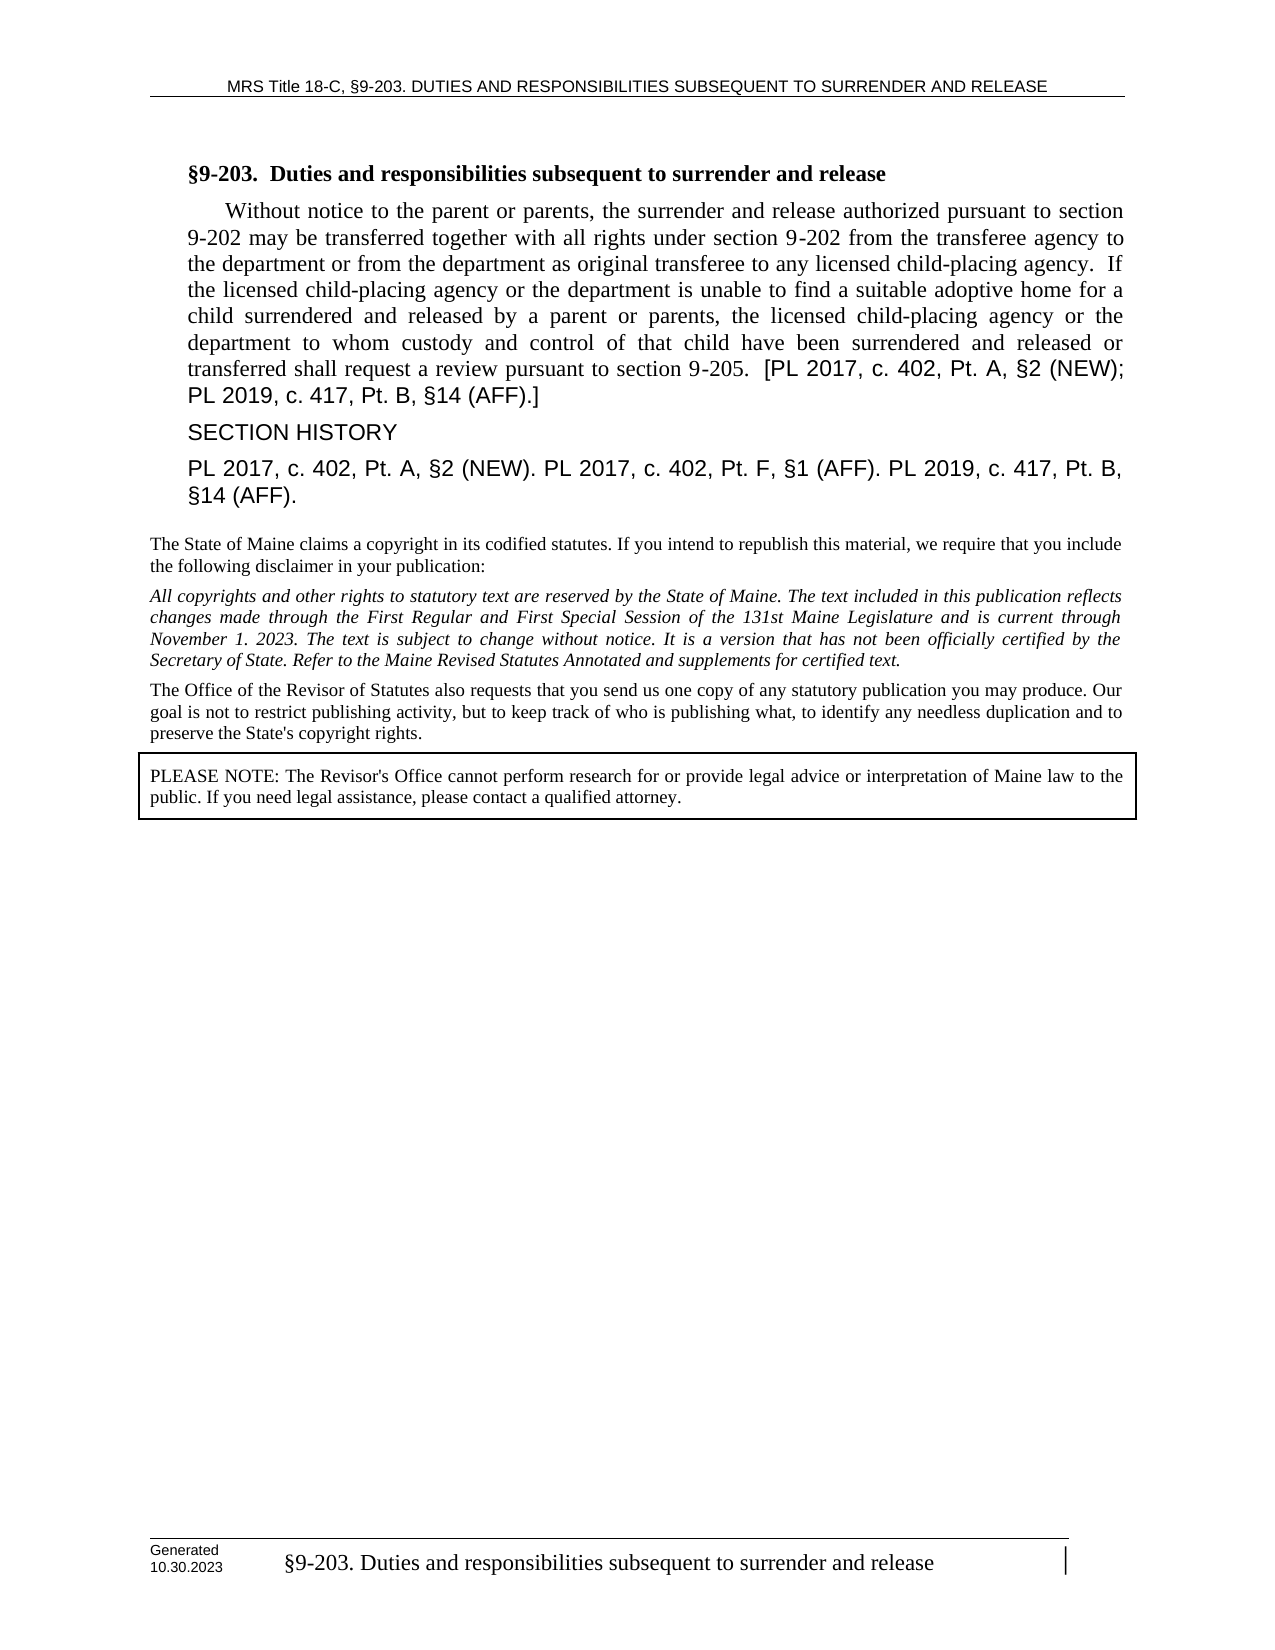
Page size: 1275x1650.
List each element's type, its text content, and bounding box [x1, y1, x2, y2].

text PL 2017, c. 402, Pt. A, §2 (NEW). PL 2017, c. 402, Pt. F, §1 (AFF). PL 2019, c. 417, Pt. B, §14 (AFF). [187, 455, 1125, 508]
text The State of Maine claims a copyright in its codified statutes. If you intend to republish this material, we require that you include the following disclaimer in your publication: [150, 533, 1125, 576]
text Without notice to the parent or parents, the surrender and release authorized pursuant to section 9‑202 may be transferred together with all rights under section 9‑202 from the transferee agency to the department or from the department as original transferee to any licensed child-placing agency. If the licensed child-placing agency or the department is unable to find a suitable adoptive home for a child surrendered and released by a parent or parents, the licensed child-placing agency or the department to whom custody and control of that child have been surrendered and released or transferred shall request a review pursuant to section 9‑205. [PL 2017, c. 402, Pt. A, §2 (NEW); PL 2019, c. 417, Pt. B, §14 (AFF).] [187, 197, 1125, 408]
text PLEASE NOTE: The Revisor's Office cannot perform research for or provide legal advice or interpretation of Maine law to the public. If you need legal assistance, please contact a qualified attorney. [140, 754, 1135, 818]
text The Office of the Revisor of Statutes also requests that you send us one copy of any statutory publication you may produce. Our goal is not to restrict publishing activity, but to keep track of who is publishing what, to identify any needless duplication and to preserve the State's copyright rights. [150, 679, 1125, 744]
text All copyrights and other rights to statutory text are reserved by the State of Maine. The text included in this publication reflects changes made through the First Regular and First Special Session of the 131st Maine Legislature and is current through November 1. 2023 . The text is subject to change without notice. It is a version that has not been officially certified by the Secretary of State. Refer to the Maine Revised Statutes Annotated and supplements for certified text. [150, 584, 1125, 671]
text §9-203. Duties and responsibilities subsequent to surrender and release [187, 160, 1125, 187]
text SECTION HISTORY [187, 418, 1125, 445]
